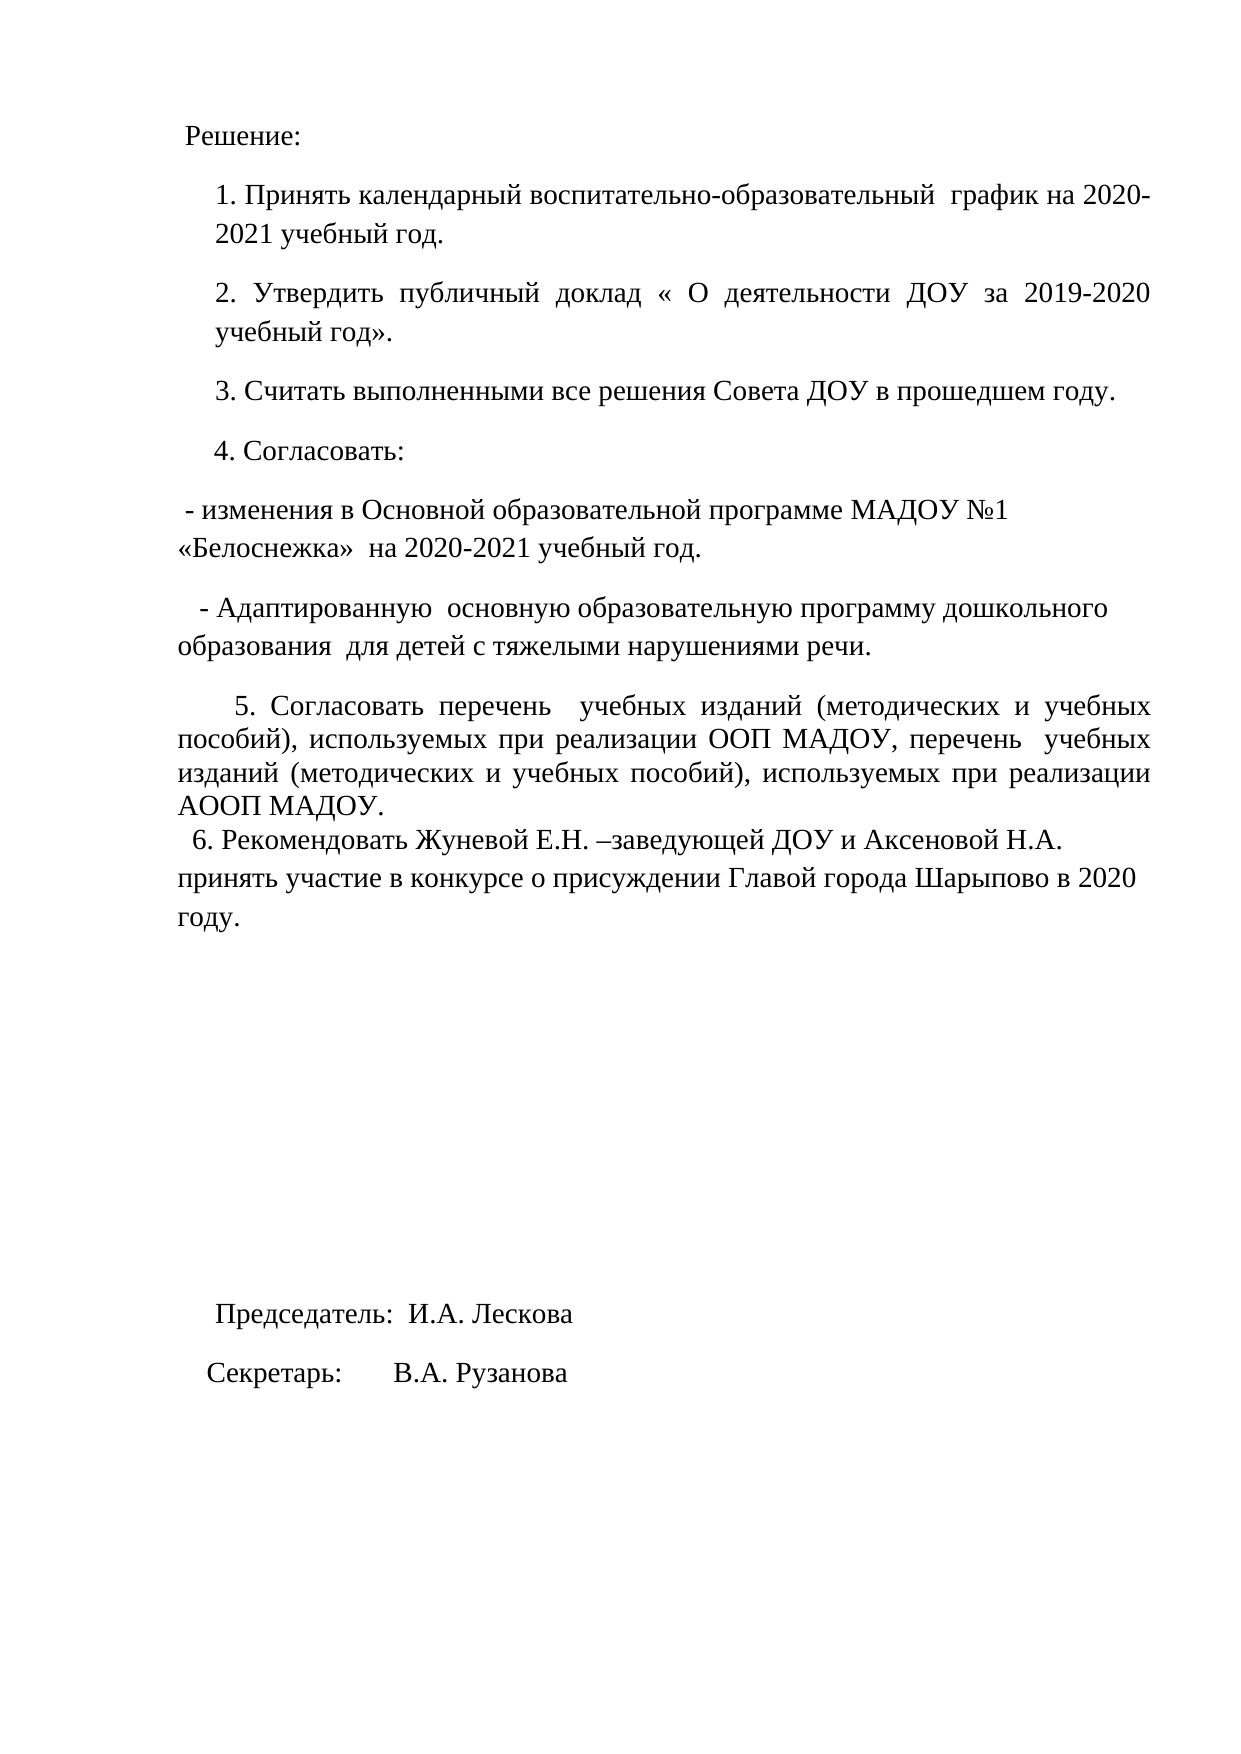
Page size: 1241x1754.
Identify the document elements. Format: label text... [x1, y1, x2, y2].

text Решение: [177, 118, 1152, 152]
text 4. Согласовать: [177, 433, 1152, 466]
text Председатель: И.А. Лескова [215, 1296, 1152, 1329]
text 2. Утвердить публичный доклад « О деятельности ДОУ за 2019-2020 учебный год». [215, 275, 1152, 347]
text - изменения в Основной образовательной программе МАДОУ №1 «Белоснежка» на 2020-2021 учебный год. [177, 492, 1152, 564]
text 3. Считать выполненными все решения Совета ДОУ в прошедшем году. [215, 373, 1152, 407]
text 5. Согласовать перечень учебных изданий (методических и учебных пособий), используемых при реализации ООП МАДОУ, перечень учебных изданий (методических и учебных пособий), используемых при реализации АООП МАДОУ. [177, 688, 1152, 822]
text 6. Рекомендовать Жуневой Е.Н. –заведующей ДОУ и Аксеновой Н.А. принять участие в конкурсе о присуждении Главой города Шарыпово в 2020 году. [177, 822, 1152, 933]
text Секретарь: В.А. Рузанова [177, 1355, 1152, 1389]
text - Адаптированную основную образовательную программу дошкольного образования для детей с тяжелыми нарушениями речи. [177, 590, 1152, 662]
text 1. Принять календарный воспитательно-образовательный график на 2020-2021 учебный год. [215, 177, 1152, 249]
